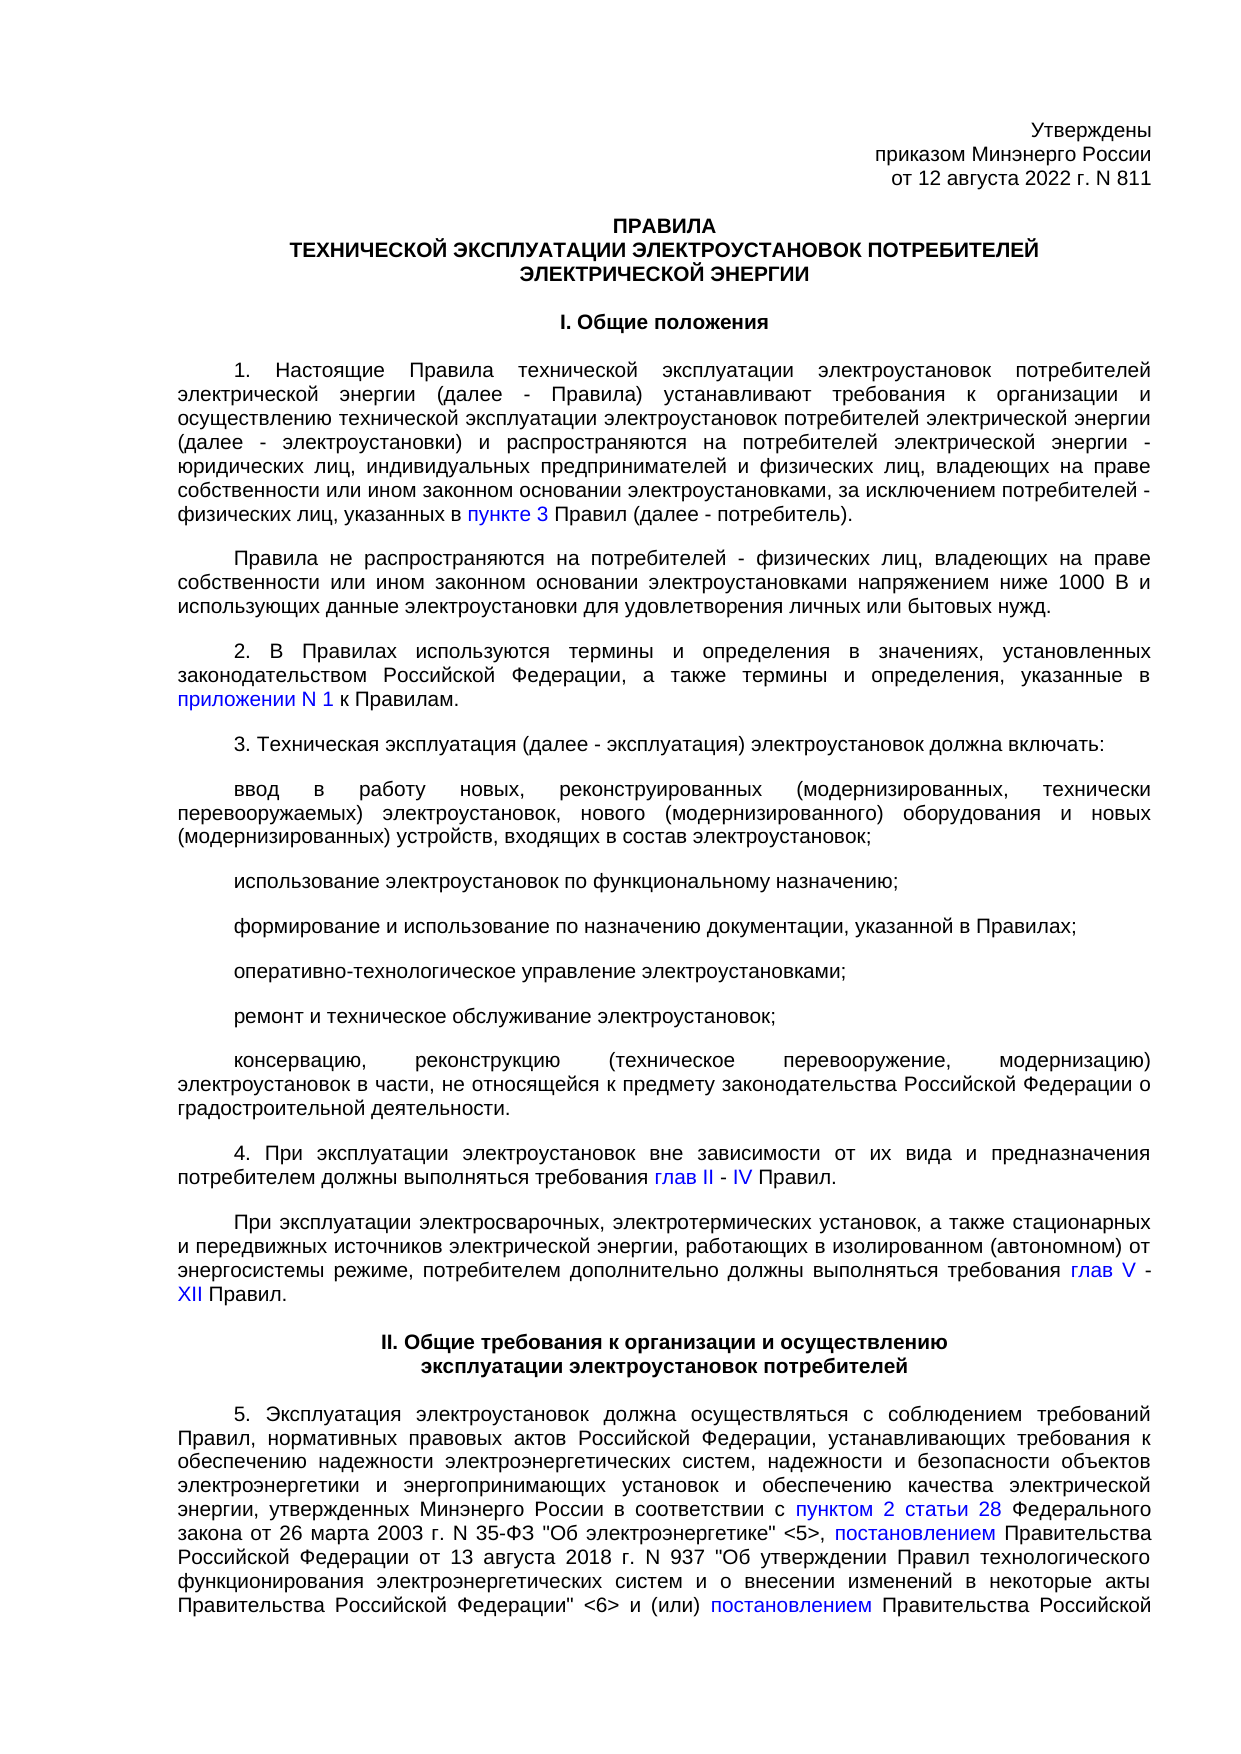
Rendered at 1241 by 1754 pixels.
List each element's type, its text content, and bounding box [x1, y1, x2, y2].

text 3. Техническая эксплуатация (далее - эксплуатация) электроустановок должна включать: [177, 732, 1152, 756]
title I. Общие положения [177, 310, 1152, 334]
text 4. При эксплуатации электроустановок вне зависимости от их вида и предназначения потребителем должны выполняться требования глав II - IV Правил. [177, 1141, 1152, 1189]
text от 12 августа 2022 г. N 811 [177, 166, 1152, 190]
text приказом Минэнерго России [177, 142, 1152, 166]
title эксплуатации электроустановок потребителей [177, 1353, 1152, 1377]
text ввод в работу новых, реконструированных (модернизированных, технически перевооружаемых) электроустановок, нового (модернизированного) оборудования и новых (модернизированных) устройств, входящих в состав электроустановок; [177, 776, 1152, 848]
text формирование и использование по назначению документации, указанной в Правилах; [177, 914, 1152, 938]
text При эксплуатации электросварочных, электротермических установок, а также стационарных и передвижных источников электрической энергии, работающих в изолированном (автономном) от энергосистемы режиме, потребителем дополнительно должны выполняться требования глав V - XII Правил. [177, 1210, 1152, 1306]
title II. Общие требования к организации и осуществлению [177, 1329, 1152, 1353]
text ремонт и техническое обслуживание электроустановок; [177, 1003, 1152, 1027]
text 2. В Правилах используются термины и определения в значениях, установленных законодательством Российской Федерации, а также термины и определения, указанные в приложении N 1 к Правилам. [177, 639, 1152, 711]
text Правила не распространяются на потребителей - физических лиц, владеющих на праве собственности или ином законном основании электроустановками напряжением ниже 1000 В и использующих данные электроустановки для удовлетворения личных или бытовых нужд. [177, 546, 1152, 618]
title ЭЛЕКТРИЧЕСКОЙ ЭНЕРГИИ [177, 262, 1152, 286]
title ПРАВИЛА [177, 214, 1152, 238]
text использование электроустановок по функциональному назначению; [177, 869, 1152, 893]
text Утверждены [177, 118, 1152, 142]
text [177, 1401, 1152, 1617]
text оперативно-технологическое управление электроустановками; [177, 959, 1152, 983]
text 1. Настоящие Правила технической эксплуатации электроустановок потребителей электрической энергии (далее - Правила) устанавливают требования к организации и осуществлению технической эксплуатации электроустановок потребителей электрической энергии (далее - электроустановки) и распространяются на потребителей электрической энергии - юридических лиц, индивидуальных предпринимателей и физических лиц, владеющих на праве собственности или ином законном основании электроустановками, за исключением потребителей - физических лиц, указанных в пункте 3 Правил (далее - потребитель). [177, 358, 1152, 525]
text консервацию, реконструкцию (техническое перевооружение, модернизацию) электроустановок в части, не относящейся к предмету законодательства Российской Федерации о градостроительной деятельности. [177, 1048, 1152, 1120]
title ТЕХНИЧЕСКОЙ ЭКСПЛУАТАЦИИ ЭЛЕКТРОУСТАНОВОК ПОТРЕБИТЕЛЕЙ [177, 238, 1152, 262]
